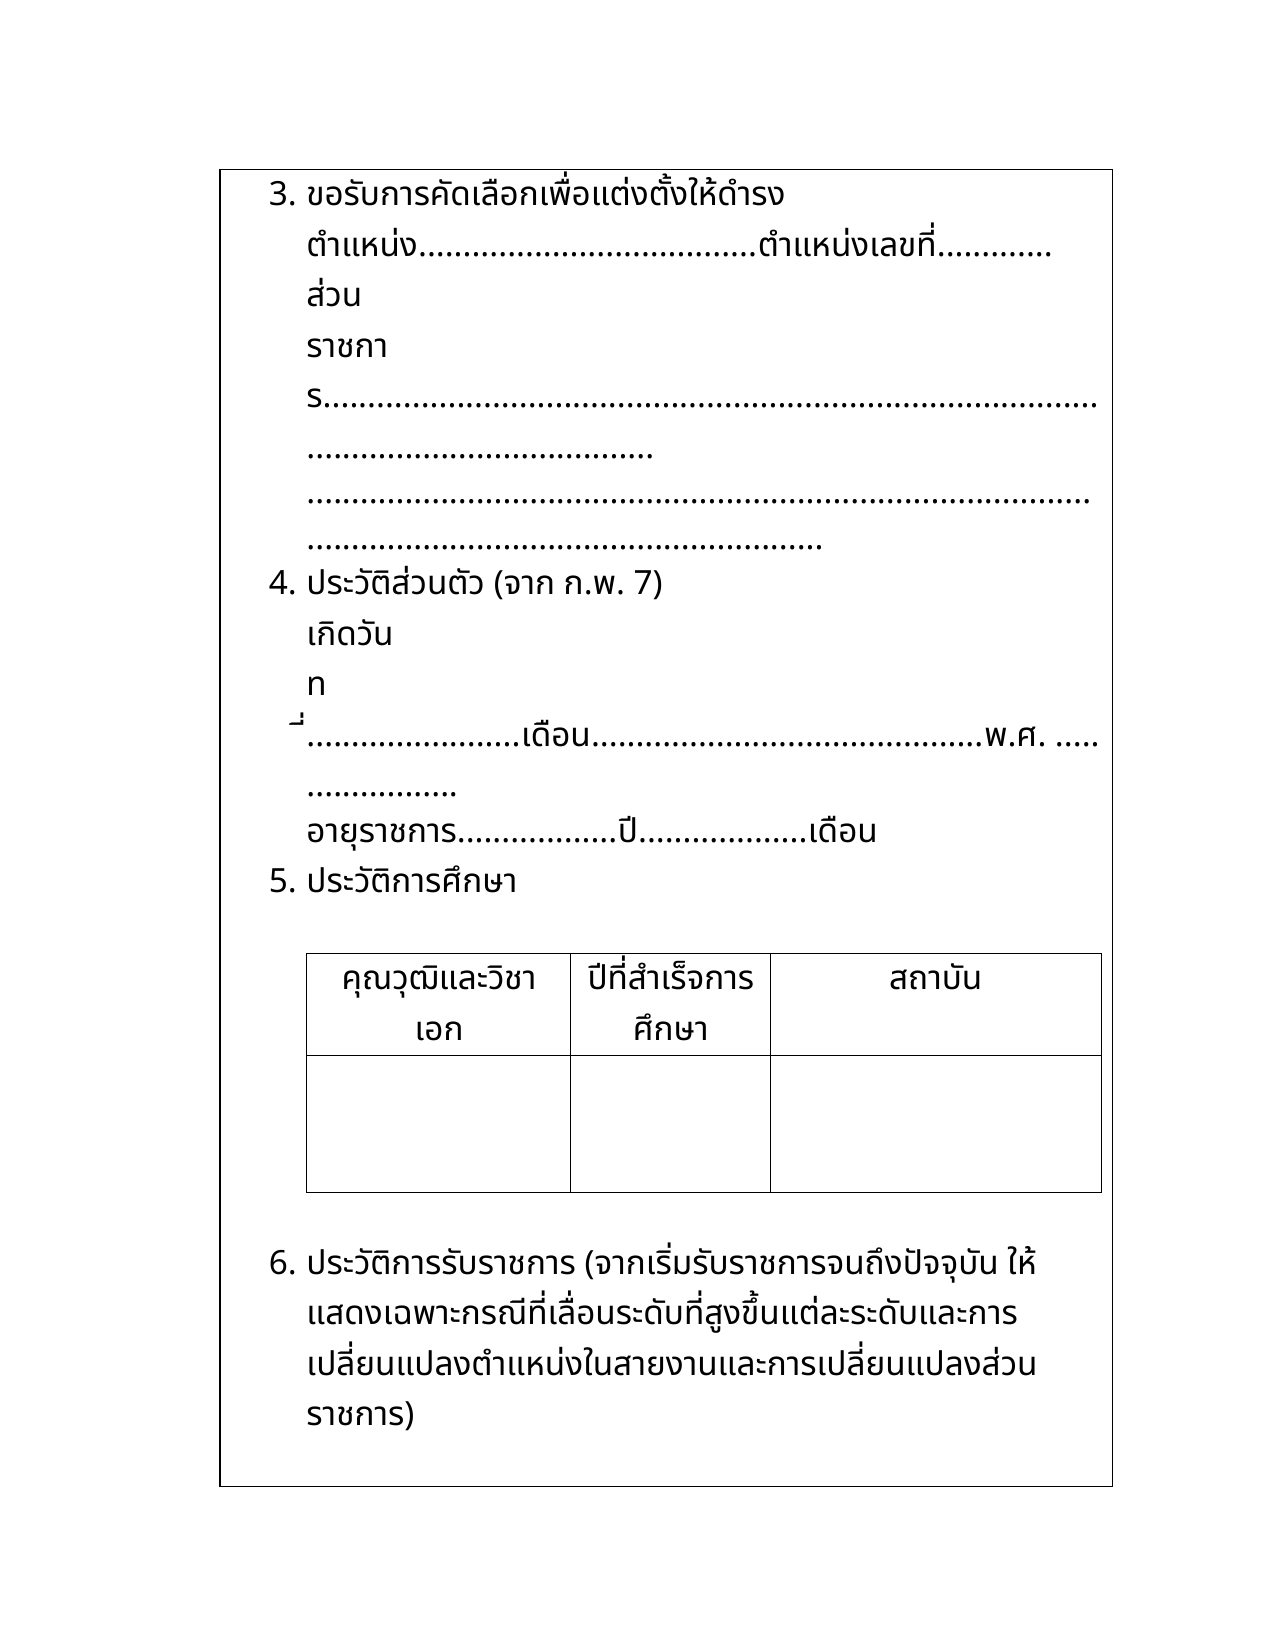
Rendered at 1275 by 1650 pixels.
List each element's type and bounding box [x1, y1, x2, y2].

table_cell [221, 170, 1112, 1486]
